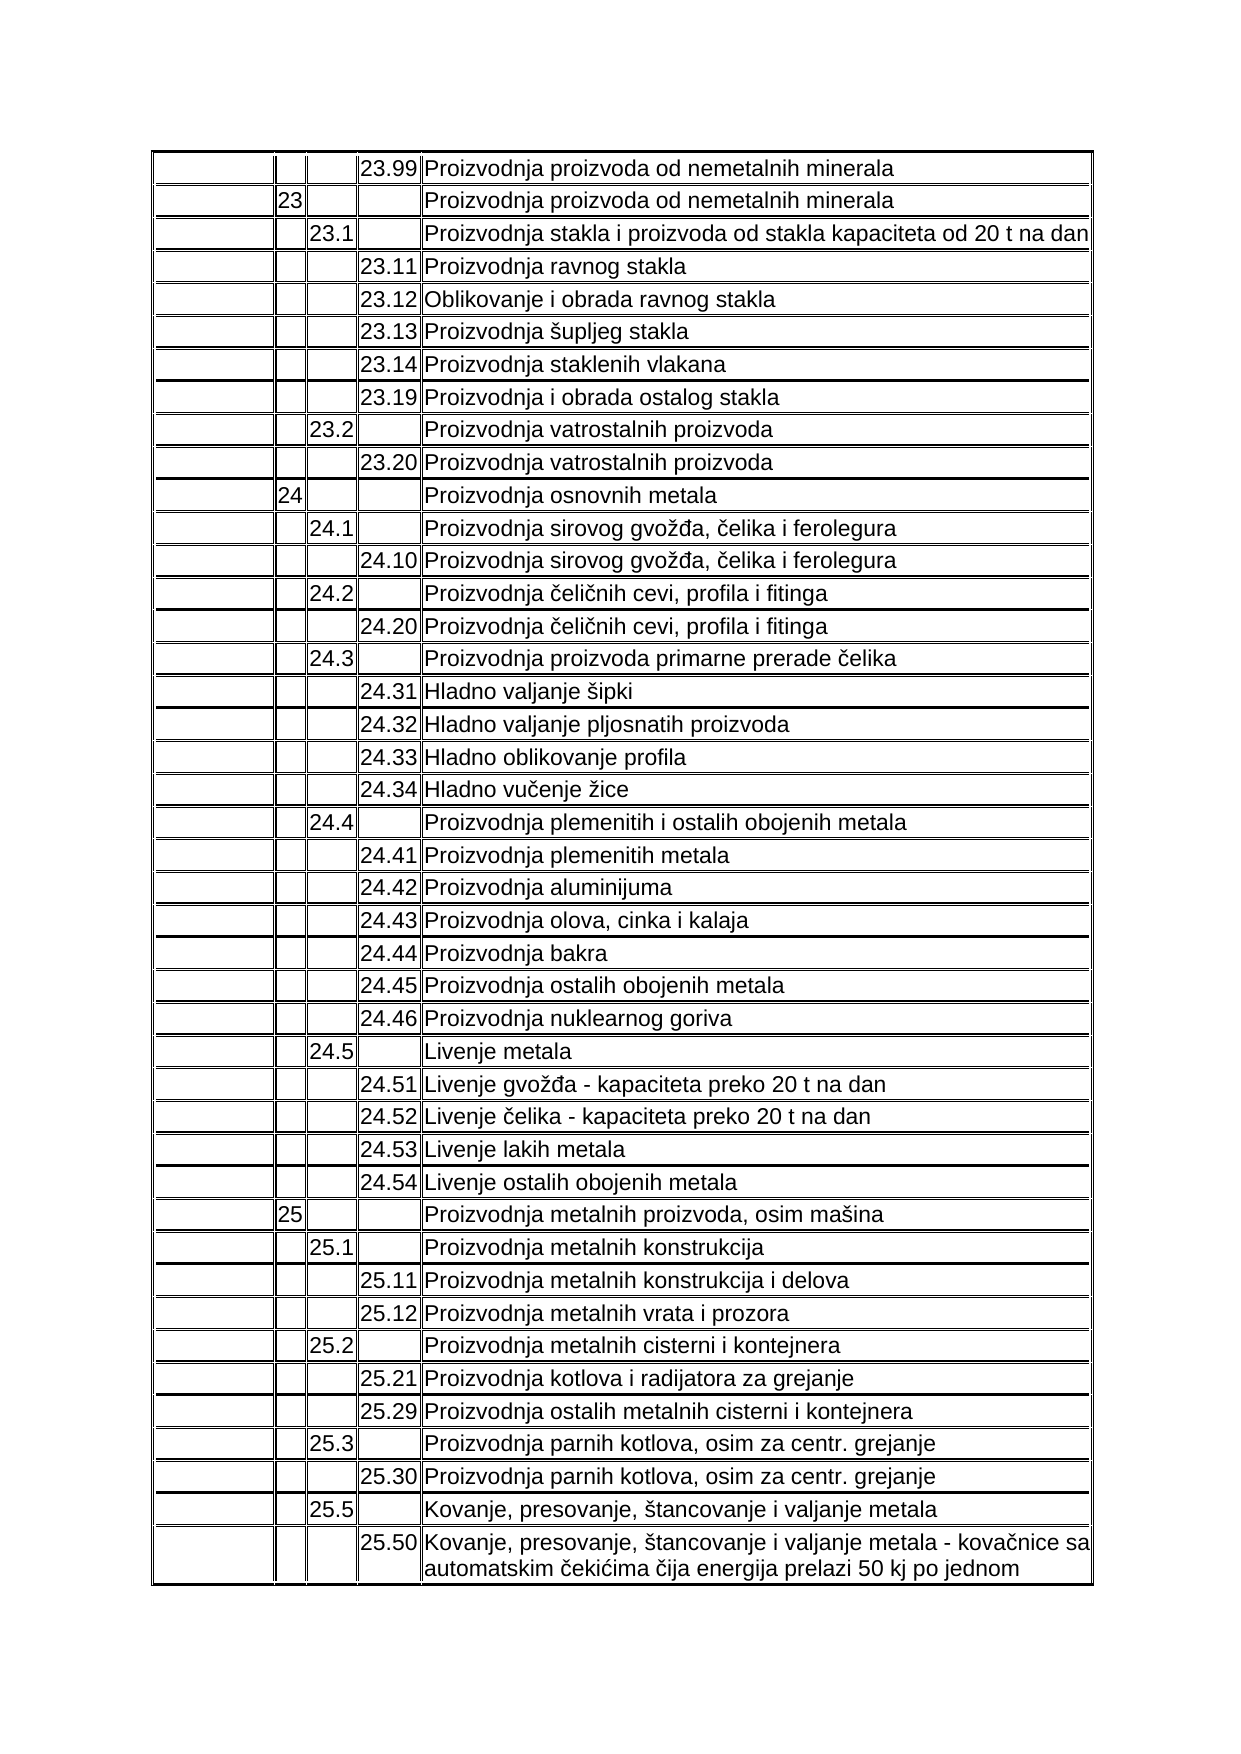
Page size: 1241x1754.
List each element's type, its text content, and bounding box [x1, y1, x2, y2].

table_cell [277, 1265, 305, 1295]
table_cell [308, 906, 356, 935]
table_cell 23.11 [359, 252, 420, 281]
table_cell [359, 808, 420, 837]
table_cell 24.4 [308, 808, 356, 837]
table_cell Proizvodnja plemenitih metala [422, 837, 1092, 869]
table_cell Oblikovanje i obrada ravnog stakla [422, 281, 1092, 313]
table_cell Proizvodnja bakra [423, 935, 1091, 968]
table_cell [152, 281, 275, 313]
table_cell [359, 579, 420, 608]
table_cell [154, 346, 273, 379]
table_cell [277, 1298, 305, 1327]
table_cell Proizvodnja proizvoda primarne prerade čelika [422, 641, 1092, 673]
table_cell [152, 739, 275, 771]
table_cell 24.1 [308, 513, 356, 542]
table_cell Proizvodnja metalnih cisterni i kontejnera [423, 1328, 1091, 1360]
table_cell Kovanje, presovanje, štancovanje i valjanje metala [423, 1491, 1091, 1524]
table_cell 24.5 [308, 1037, 356, 1066]
table_cell [277, 611, 305, 641]
table_cell [152, 608, 273, 641]
table_cell 24.32 [359, 709, 420, 739]
table_cell [277, 546, 305, 575]
table_cell Proizvodnja aluminijuma [423, 870, 1091, 902]
table_cell [359, 415, 420, 444]
table_cell 24.44 [359, 938, 420, 968]
table_cell [277, 709, 305, 739]
table_cell [275, 153, 307, 183]
table_cell [152, 968, 275, 1000]
table_cell [308, 1364, 356, 1393]
table_cell Proizvodnja olova, cinka i kalaja [423, 902, 1091, 935]
table_cell 23.14 [359, 350, 420, 379]
table_cell [277, 1102, 305, 1131]
table_cell [154, 935, 273, 968]
table_cell [308, 284, 356, 313]
table_cell [154, 248, 273, 281]
table_cell Proizvodnja i obrada ostalog stakla [423, 379, 1091, 412]
table_cell [277, 775, 305, 804]
table_cell [277, 1429, 305, 1458]
table_cell [277, 1331, 305, 1360]
table_cell Proizvodnja proizvoda od nemetalnih minerala [422, 183, 1092, 215]
table_cell [277, 284, 305, 313]
table_cell [308, 873, 356, 902]
table_cell [277, 252, 305, 281]
table_cell [308, 480, 356, 510]
table_cell [308, 186, 356, 215]
table_cell [154, 771, 273, 804]
table_cell [277, 1462, 305, 1491]
table_cell [308, 1265, 356, 1295]
table_cell [359, 1037, 420, 1066]
table_cell [154, 379, 273, 412]
table_cell 24 [277, 480, 305, 510]
table_cell [359, 644, 420, 673]
table_cell [154, 1262, 273, 1295]
table_cell [277, 219, 305, 248]
table_cell [359, 513, 420, 542]
table_cell 24.34 [359, 775, 420, 804]
table_cell Livenje čelika - kapaciteta preko 20 t na dan [423, 1099, 1091, 1131]
table_cell Proizvodnja šupljeg stakla [423, 314, 1091, 346]
table_cell 24.43 [359, 906, 420, 935]
table_cell Hladno valjanje pljosnatih proizvoda [423, 706, 1091, 739]
table_cell 25.30 [359, 1462, 420, 1491]
table_cell Livenje lakih metala [423, 1131, 1091, 1164]
table_cell [308, 1396, 356, 1426]
table_cell [154, 673, 273, 706]
table_cell [277, 742, 305, 771]
table_cell 23.13 [359, 317, 420, 346]
table_cell [308, 546, 356, 575]
table_cell [308, 317, 356, 346]
table_cell Proizvodnja vatrostalnih proizvoda [423, 444, 1091, 477]
table_cell [308, 1200, 356, 1229]
table_cell Proizvodnja čeličnih cevi, profila i fitinga [423, 608, 1092, 641]
table_cell [154, 1164, 273, 1197]
table_cell Proizvodnja osnovnih metala [423, 477, 1091, 510]
table_cell 24.41 [359, 840, 420, 869]
table_cell [307, 153, 358, 183]
table_cell [277, 382, 305, 412]
table_cell [154, 870, 273, 902]
table_cell Livenje gvožđa - kapaciteta preko 20 t na dan [422, 1066, 1092, 1098]
table_cell [359, 219, 420, 248]
table_cell [308, 1102, 356, 1131]
table_cell [277, 1037, 305, 1066]
table_cell [308, 938, 356, 968]
table_cell 25.11 [359, 1265, 420, 1295]
table_cell [154, 1131, 273, 1164]
table_cell [308, 1135, 356, 1164]
table_cell [154, 543, 273, 575]
table_cell 24.52 [359, 1102, 420, 1131]
table_cell 23.99 [358, 153, 422, 183]
table_cell [277, 317, 305, 346]
table_cell 23.20 [359, 448, 420, 477]
table_cell [154, 1328, 273, 1360]
table_cell [275, 1527, 307, 1583]
table_cell [308, 1167, 356, 1197]
table_cell [154, 706, 273, 739]
table_cell Proizvodnja parnih kotlova, osim za centr. grejanje [423, 1458, 1091, 1491]
table_cell Proizvodnja ostalih metalnih cisterni i kontejnera [423, 1393, 1092, 1426]
table_cell [277, 644, 305, 673]
table_cell [154, 444, 273, 477]
table_cell [308, 709, 356, 739]
table_cell Proizvodnja nuklearnog goriva [423, 1000, 1091, 1033]
table_cell 25.50 [358, 1527, 422, 1583]
table_cell [277, 579, 305, 608]
table_cell [154, 314, 273, 346]
table_cell [277, 1233, 305, 1262]
table_cell [152, 412, 275, 444]
table_cell [277, 1135, 305, 1164]
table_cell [422, 1524, 1092, 1583]
table_cell Proizvodnja vatrostalnih proizvoda [422, 412, 1092, 444]
table_cell Proizvodnja kotlova i radijatora za grejanje [423, 1360, 1091, 1393]
table_cell 25.29 [359, 1396, 420, 1426]
table_cell [277, 873, 305, 902]
table_cell 24.2 [308, 579, 356, 608]
table_cell Proizvodnja proizvoda od nemetalnih minerala [422, 153, 1091, 183]
table_cell [154, 575, 273, 608]
table_cell [277, 513, 305, 542]
table_cell 23.2 [308, 415, 356, 444]
table_cell Proizvodnja metalnih vrata i prozora [422, 1295, 1092, 1327]
table_cell [277, 1396, 305, 1426]
table_cell [154, 1458, 273, 1491]
table_cell [154, 902, 273, 935]
table_cell [307, 1527, 358, 1583]
table_cell [308, 840, 356, 869]
table_cell [359, 1429, 420, 1458]
table_cell [277, 677, 305, 706]
table_cell [154, 152, 275, 183]
table_cell 24.51 [359, 1069, 420, 1098]
table_cell [308, 971, 356, 1000]
table_cell [154, 1229, 273, 1262]
table_cell 24.31 [359, 677, 420, 706]
table_cell [277, 415, 305, 444]
table_cell [277, 1004, 305, 1033]
table_cell [308, 611, 356, 641]
table_cell Proizvodnja parnih kotlova, osim za centr. grejanje [422, 1426, 1092, 1458]
table_cell 25.21 [359, 1364, 420, 1393]
table_cell Livenje ostalih obojenih metala [423, 1164, 1091, 1197]
table_cell [152, 837, 275, 869]
table_cell 24.10 [359, 546, 420, 575]
table_cell 23.1 [308, 219, 356, 248]
table_cell Proizvodnja plemenitih i ostalih obojenih metala [423, 804, 1091, 837]
table_cell [308, 382, 356, 412]
table_cell Proizvodnja čeličnih cevi, profila i fitinga [423, 575, 1091, 608]
table_cell 24.53 [359, 1135, 420, 1164]
table_cell 24.45 [359, 971, 420, 1000]
table_cell [277, 808, 305, 837]
table_cell [277, 1069, 305, 1098]
table_cell 24.3 [308, 644, 356, 673]
table_cell 25.3 [308, 1429, 356, 1458]
table_cell [359, 1331, 420, 1360]
table_cell [152, 1393, 273, 1426]
table_cell [154, 1099, 273, 1131]
table_cell [154, 1360, 273, 1393]
table_cell [154, 1000, 273, 1033]
table_cell 25 [277, 1200, 305, 1229]
table_cell [359, 186, 420, 215]
table_cell 23.19 [359, 382, 420, 412]
table_cell 24.42 [359, 873, 420, 902]
table_cell [152, 183, 275, 215]
table_cell Proizvodnja metalnih konstrukcija [423, 1229, 1091, 1262]
table_cell 25.1 [308, 1233, 356, 1262]
table_cell Proizvodnja ravnog stakla [423, 248, 1091, 281]
table_cell 25.5 [308, 1494, 356, 1524]
table_cell 24.33 [359, 742, 420, 771]
table_cell [359, 1233, 420, 1262]
table_cell Proizvodnja sirovog gvožđa, čelika i ferolegura [423, 543, 1091, 575]
table_cell [277, 971, 305, 1000]
table_cell [308, 775, 356, 804]
table_cell 23.12 [359, 284, 420, 313]
table_cell Livenje metala [423, 1033, 1091, 1066]
table_cell [152, 1426, 275, 1458]
table_cell [277, 906, 305, 935]
table_cell Proizvodnja metalnih konstrukcija i delova [423, 1262, 1091, 1295]
table_cell [308, 350, 356, 379]
table_cell Hladno valjanje šipki [423, 673, 1091, 706]
table_cell [277, 350, 305, 379]
table_cell [277, 1494, 305, 1524]
table_cell [152, 1066, 275, 1098]
table_cell [154, 1033, 273, 1066]
table_cell [359, 1494, 420, 1524]
table_cell [152, 641, 275, 673]
table_cell [277, 938, 305, 968]
table_cell [277, 1167, 305, 1197]
table_cell 24.20 [359, 611, 420, 641]
table_cell Proizvodnja staklenih vlakana [423, 346, 1091, 379]
table_cell Proizvodnja metalnih proizvoda, osim mašina [422, 1197, 1092, 1229]
table_cell [308, 1298, 356, 1327]
table_cell [308, 1069, 356, 1098]
table_cell [277, 840, 305, 869]
table_cell 25.12 [359, 1298, 420, 1327]
table_cell [308, 1462, 356, 1491]
table_cell [152, 1524, 275, 1583]
table_cell [308, 742, 356, 771]
table_cell 24.54 [359, 1167, 420, 1197]
table_cell Proizvodnja stakla i proizvoda od stakla kapaciteta od 20 t na dan [423, 215, 1091, 248]
table_cell Proizvodnja ostalih obojenih metala [422, 968, 1092, 1000]
table_cell 24.46 [359, 1004, 420, 1033]
table_cell [308, 448, 356, 477]
table_cell [154, 477, 273, 510]
table_cell [154, 1491, 273, 1524]
table_cell 23 [277, 186, 305, 215]
table_cell [308, 1004, 356, 1033]
table_cell [152, 1295, 275, 1327]
table_cell [277, 448, 305, 477]
table_cell Hladno vučenje žice [423, 771, 1091, 804]
table_cell [152, 1197, 275, 1229]
table_cell [359, 1200, 420, 1229]
table_cell [359, 480, 420, 510]
table_cell [154, 215, 273, 248]
table_cell [308, 677, 356, 706]
table_cell [152, 510, 275, 542]
table_cell [154, 804, 273, 837]
table_cell [277, 1364, 305, 1393]
table_cell Proizvodnja sirovog gvožđa, čelika i ferolegura [422, 510, 1092, 542]
table_cell 25.2 [308, 1331, 356, 1360]
table_cell Hladno oblikovanje profila [422, 739, 1092, 771]
table_cell [308, 252, 356, 281]
